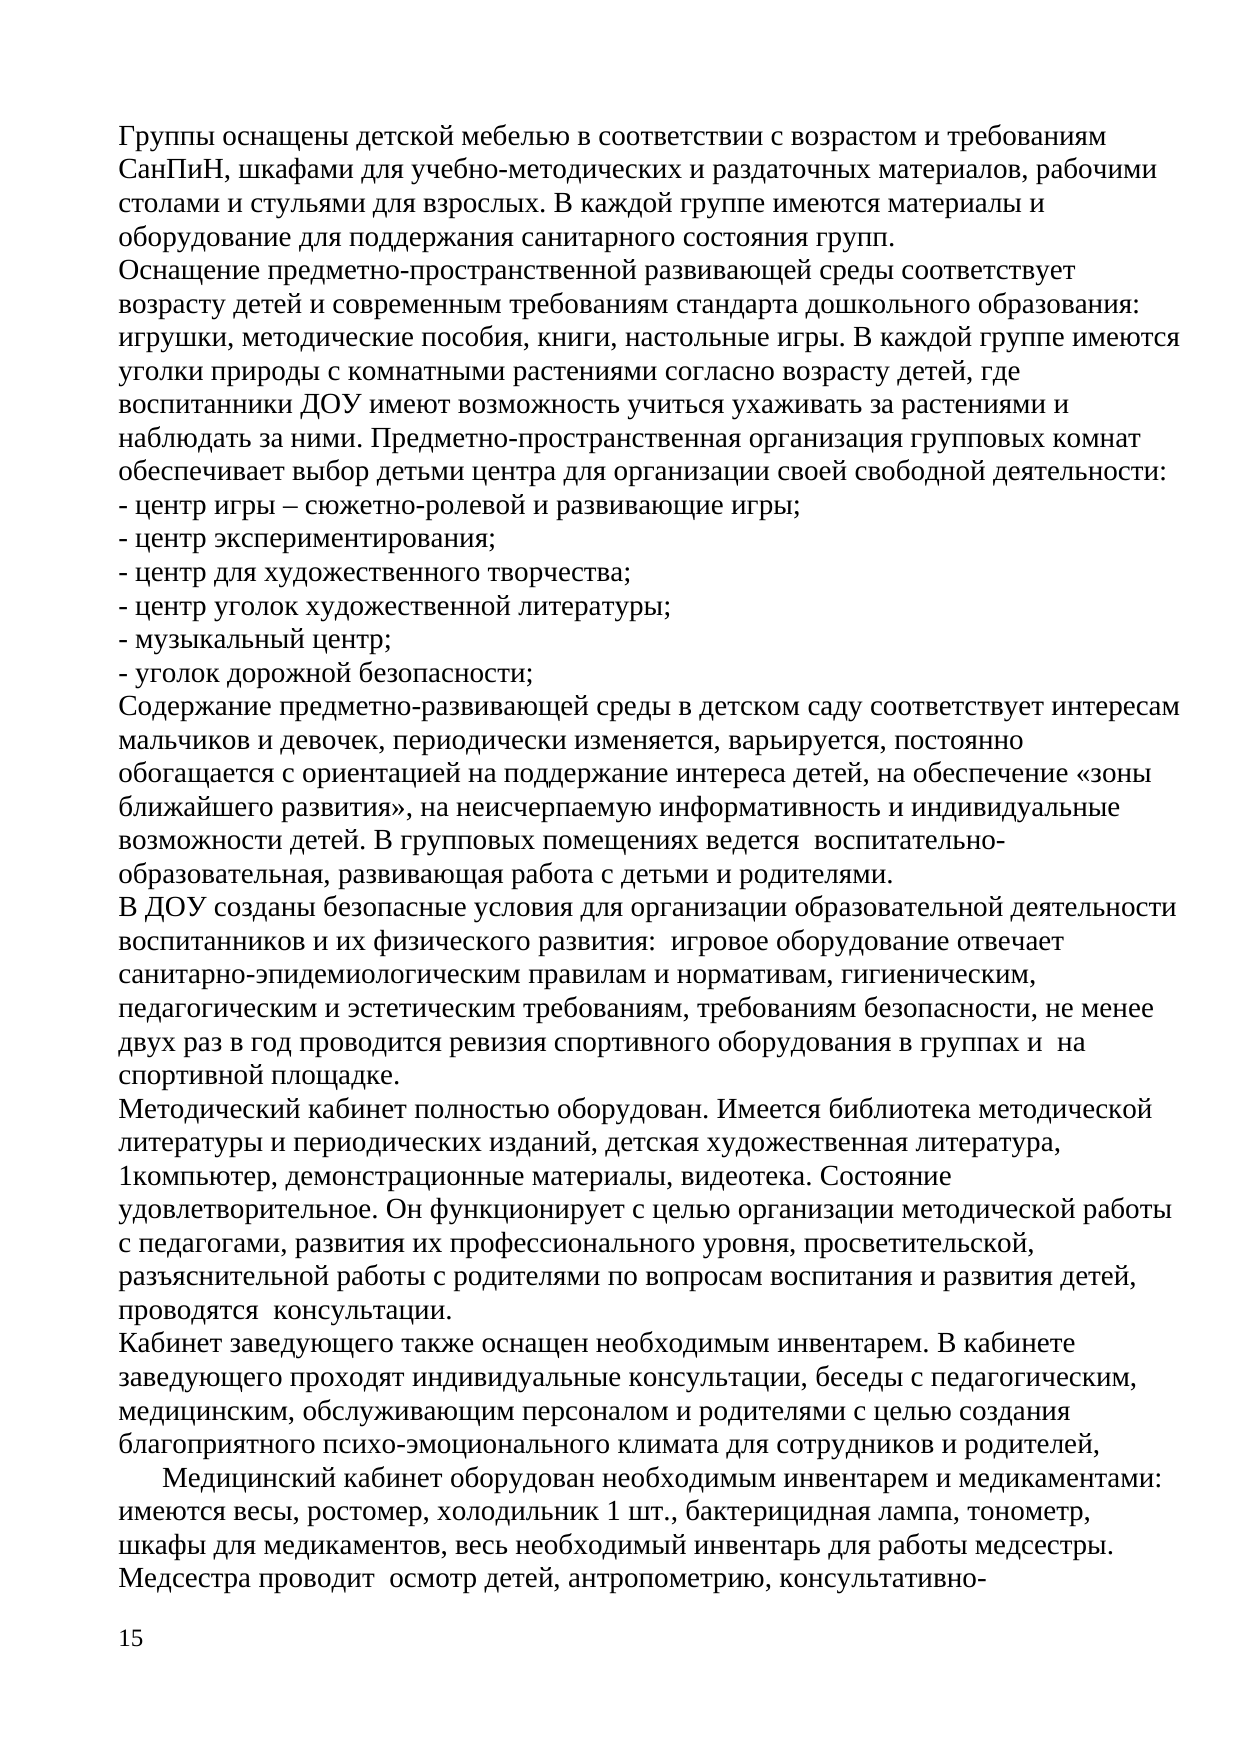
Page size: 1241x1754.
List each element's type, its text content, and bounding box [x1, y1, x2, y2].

text - уголок дорожной безопасности; [118, 655, 1181, 688]
text Содержание предметно-развивающей среды в детском саду соответствует интересам мальчиков и девочек, периодически изменяется, варьируется, постоянно обогащается с ориентацией на поддержание интереса детей, на обеспечение «зоны ближайшего развития», на неисчерпаемую информативность и индивидуальные возможности детей. В групповых помещениях ведется воспитательно-образовательная, развивающая работа с детьми и родителями. [118, 688, 1181, 889]
text Группы оснащены детской мебелью в соответствии с возрастом и требованиям СанПиН, шкафами для учебно-методических и раздаточных материалов, рабочими столами и стульями для взрослых. В каждой группе имеются материалы и оборудование для поддержания санитарного состояния групп. [118, 118, 1181, 252]
text - музыкальный центр; [118, 621, 1181, 655]
text Кабинет заведующего также оснащен необходимым инвентарем. В кабинете заведующего проходят индивидуальные консультации, беседы с педагогическим, медицинским, обслуживающим персоналом и родителями с целью создания благоприятного психо-эмоционального климата для сотрудников и родителей, [118, 1326, 1181, 1460]
text - центр уголок художественной литературы; [118, 588, 1181, 621]
text В ДОУ созданы безопасные условия для организации образовательной деятельности воспитанников и их физического развития: игровое оборудование отвечает санитарно-эпидемиологическим правилам и нормативам, гигиеническим, педагогическим и эстетическим требованиям, требованиям безопасности, не менее двух раз в год проводится ревизия спортивного оборудования в группах и на спортивной площадке. [118, 889, 1181, 1091]
text - центр игры – сюжетно-ролевой и развивающие игры; [118, 487, 1181, 521]
text Оснащение предметно-пространственной развивающей среды соответствует возрасту детей и современным требованиям стандарта дошкольного образования: игрушки, методические пособия, книги, настольные игры. В каждой группе имеются уголки природы с комнатными растениями согласно возрасту детей, где воспитанники ДОУ имеют возможность учиться ухаживать за растениями и наблюдать за ними. Предметно-пространственная организация групповых комнат обеспечивает выбор детьми центра для организации своей свободной деятельности: [118, 252, 1181, 487]
text - центр экспериментирования; [118, 521, 1181, 554]
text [118, 1460, 1181, 1594]
text - центр для художественного творчества; [118, 554, 1181, 588]
text Методический кабинет полностью оборудован. Имеется библиотека методической литературы и периодических изданий, детская художественная литература, 1компьютер, демонстрационные материалы, видеотека. Состояние удовлетворительное. Он функционирует с целью организации методической работы с педагогами, развития их профессионального уровня, просветительской, разъяснительной работы с родителями по вопросам воспитания и развития детей, проводятся консультации. [118, 1091, 1181, 1326]
